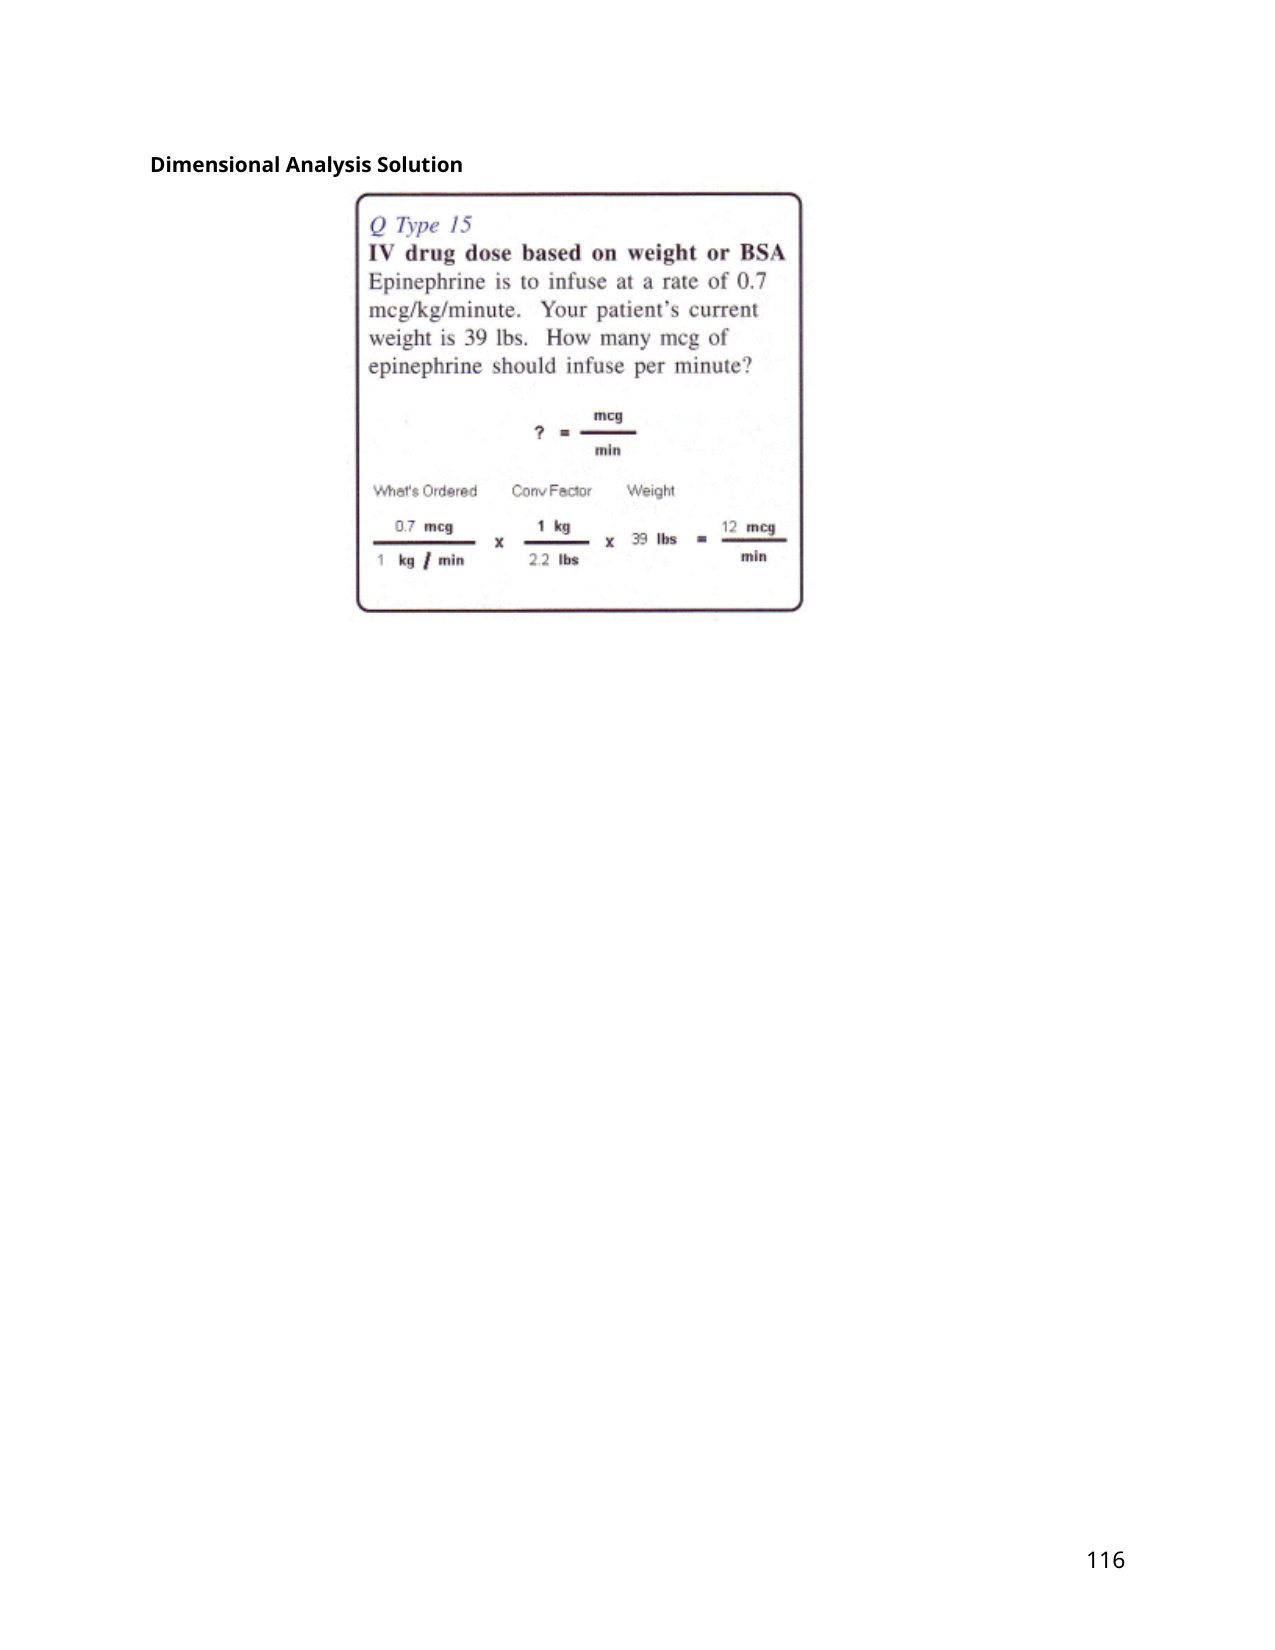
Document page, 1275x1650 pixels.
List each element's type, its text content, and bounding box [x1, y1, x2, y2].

picture [150, 183, 1010, 624]
